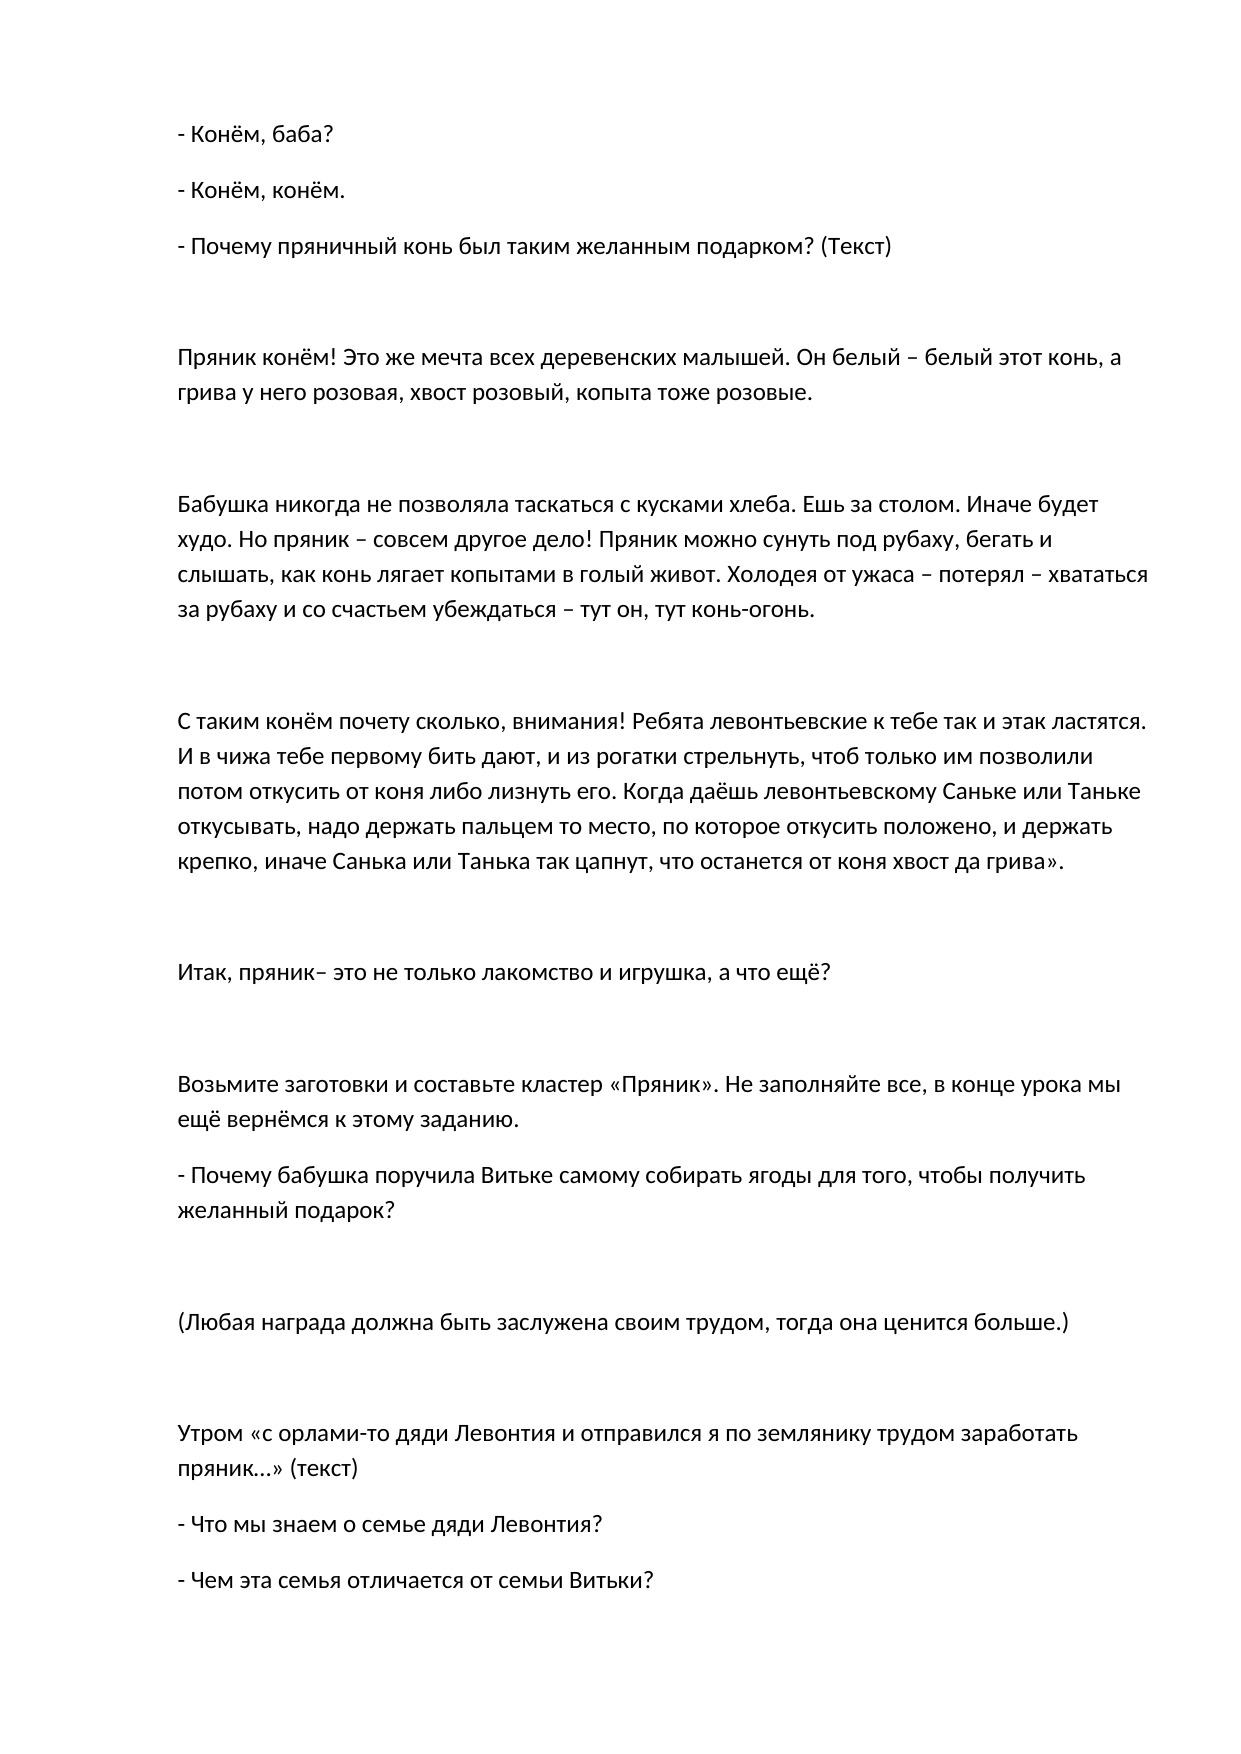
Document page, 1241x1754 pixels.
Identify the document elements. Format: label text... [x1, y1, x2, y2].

text - Почему пряничный конь был таким желанным подарком? (Текст) [177, 230, 1152, 260]
text - Что мы знаем о семье дяди Левонтия? [177, 1508, 1152, 1539]
text С таким конём почету сколько, внимания! Ребята левонтьевские к тебе так и этак ластятся. И в чижа тебе первому бить дают, и из рогатки стрельнуть, чтоб только им позволили потом откусить от коня либо лизнуть его. Когда даёшь левонтьевскому Саньке или Таньке откусывать, надо держать пальцем то место, по которое откусить положено, и держать крепко, иначе Санька или Танька так цапнут, что останется от коня хвост да грива». [177, 705, 1152, 875]
text Бабушка никогда не позволяла таскаться с кусками хлеба. Ешь за столом. Иначе будет худо. Но пряник – совсем другое дело! Пряник можно сунуть под рубаху, бегать и слышать, как конь лягает копытами в голый живот. Холодея от ужаса – потерял – хвататься за рубаху и со счастьем убеждаться – тут он, тут конь-огонь. [177, 488, 1152, 624]
text Возьмите заготовки и составьте кластер «Пряник». Не заполняйте все, в конце урока мы ещё вернёмся к этому заданию. [177, 1068, 1152, 1134]
text Итак, пряник– это не только лакомство и игрушка, а что ещё? [177, 956, 1152, 987]
text (Любая награда должна быть заслужена своим трудом, тогда она ценится больше.) [177, 1306, 1152, 1336]
text - Конём, конём. [177, 174, 1152, 204]
text - Почему бабушка поручила Витьке самому собирать ягоды для того, чтобы получить желанный подарок? [177, 1159, 1152, 1224]
text - Конём, баба? [177, 118, 1152, 149]
text Пряник конём! Это же мечта всех деревенских малышей. Он белый – белый этот конь, а грива у него розовая, хвост розовый, копыта тоже розовые. [177, 341, 1152, 407]
text - Чем эта семья отличается от семьи Витьки? [177, 1564, 1152, 1594]
text Утром «с орлами-то дяди Левонтия и отправился я по землянику трудом заработать пряник…» (текст) [177, 1417, 1152, 1483]
